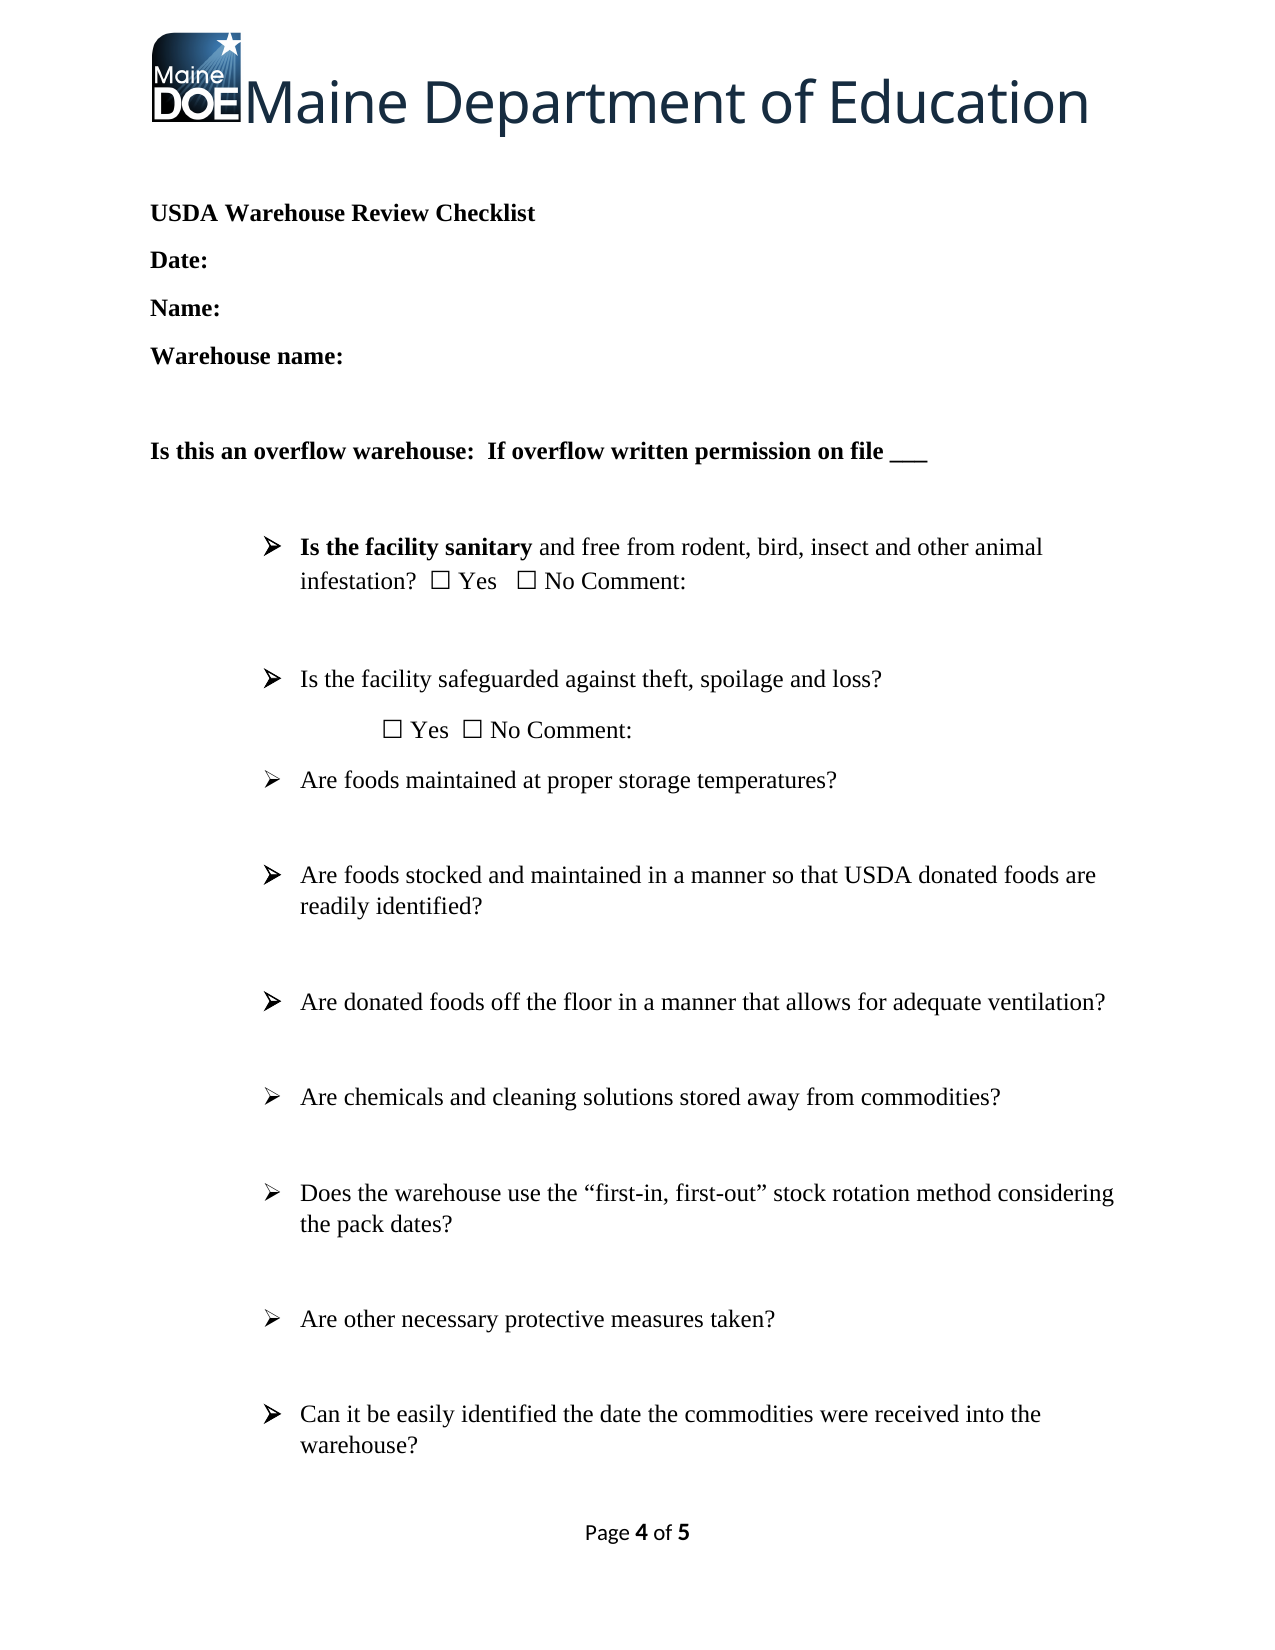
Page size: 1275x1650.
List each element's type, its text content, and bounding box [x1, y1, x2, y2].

list Are foods maintained at proper storage temperatures? [262, 765, 1125, 794]
list Are donated foods off the floor in a manner that allows for adequate ventilation? [262, 987, 1125, 1016]
list Is the facility safeguarded against theft, spoilage and loss? [262, 664, 1125, 693]
list Does the warehouse use the “first-in, first-out” stock rotation method considering the pack dates? [262, 1178, 1125, 1237]
text Warehouse name: [150, 341, 1125, 369]
picture [150, 30, 244, 124]
list Can it be easily identified the date the commodities were received into the warehouse? [262, 1399, 1125, 1459]
text Is this an overflow warehouse: If overflow written permission on file ___ [150, 436, 1125, 465]
list Are chemicals and cleaning solutions stored away from commodities? [262, 1082, 1125, 1111]
list Are other necessary protective measures taken? [262, 1304, 1125, 1333]
text USDA Warehouse Review Checklist [150, 198, 1125, 226]
text Yes No Comment: [300, 712, 1125, 746]
text Date: [150, 245, 1125, 274]
list Is the facility sanitary and free from rodent, bird, insect and other animal infestation? Yes No Comment: [262, 532, 1125, 597]
text Name: [150, 293, 1125, 322]
list Are foods stocked and maintained in a manner so that USDA donated foods are readily identified? [262, 860, 1125, 920]
